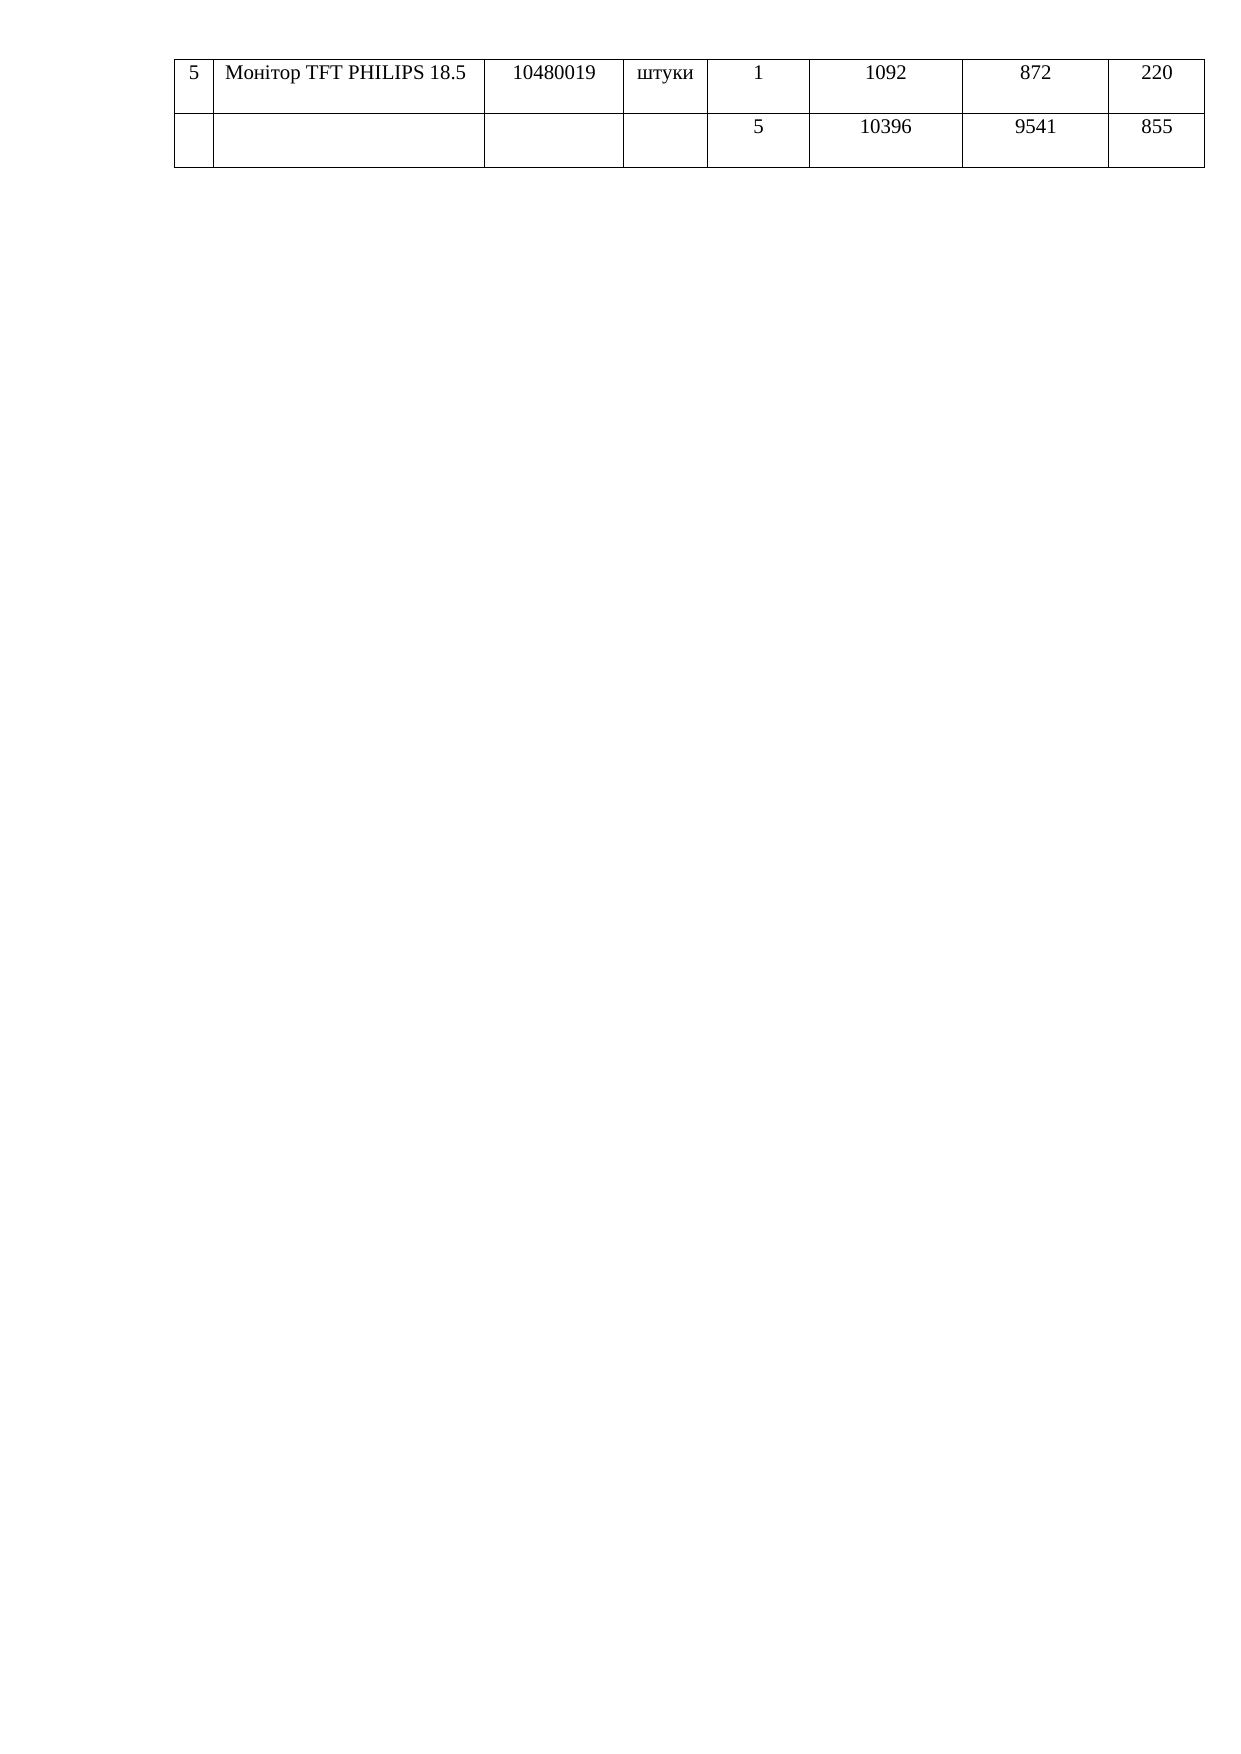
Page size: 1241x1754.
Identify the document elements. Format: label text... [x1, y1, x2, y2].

table_cell 1092 [810, 60, 962, 113]
table_cell 5 [175, 60, 213, 113]
table_cell [624, 114, 707, 167]
table_cell 10396 [810, 114, 962, 167]
table_cell [214, 114, 484, 167]
table_cell 9541 [963, 114, 1108, 167]
table_cell [175, 114, 213, 167]
table_cell штуки [624, 60, 707, 113]
table_cell 220 [1109, 60, 1204, 113]
table_cell 872 [963, 60, 1108, 113]
table_cell 1 [708, 60, 809, 113]
table_cell 5 [708, 114, 809, 167]
table_cell [485, 114, 623, 167]
table_cell 10480019 [485, 60, 623, 113]
table_cell 855 [1109, 114, 1204, 167]
table_cell Монітор TFT PHILIPS 18.5 [214, 60, 484, 113]
